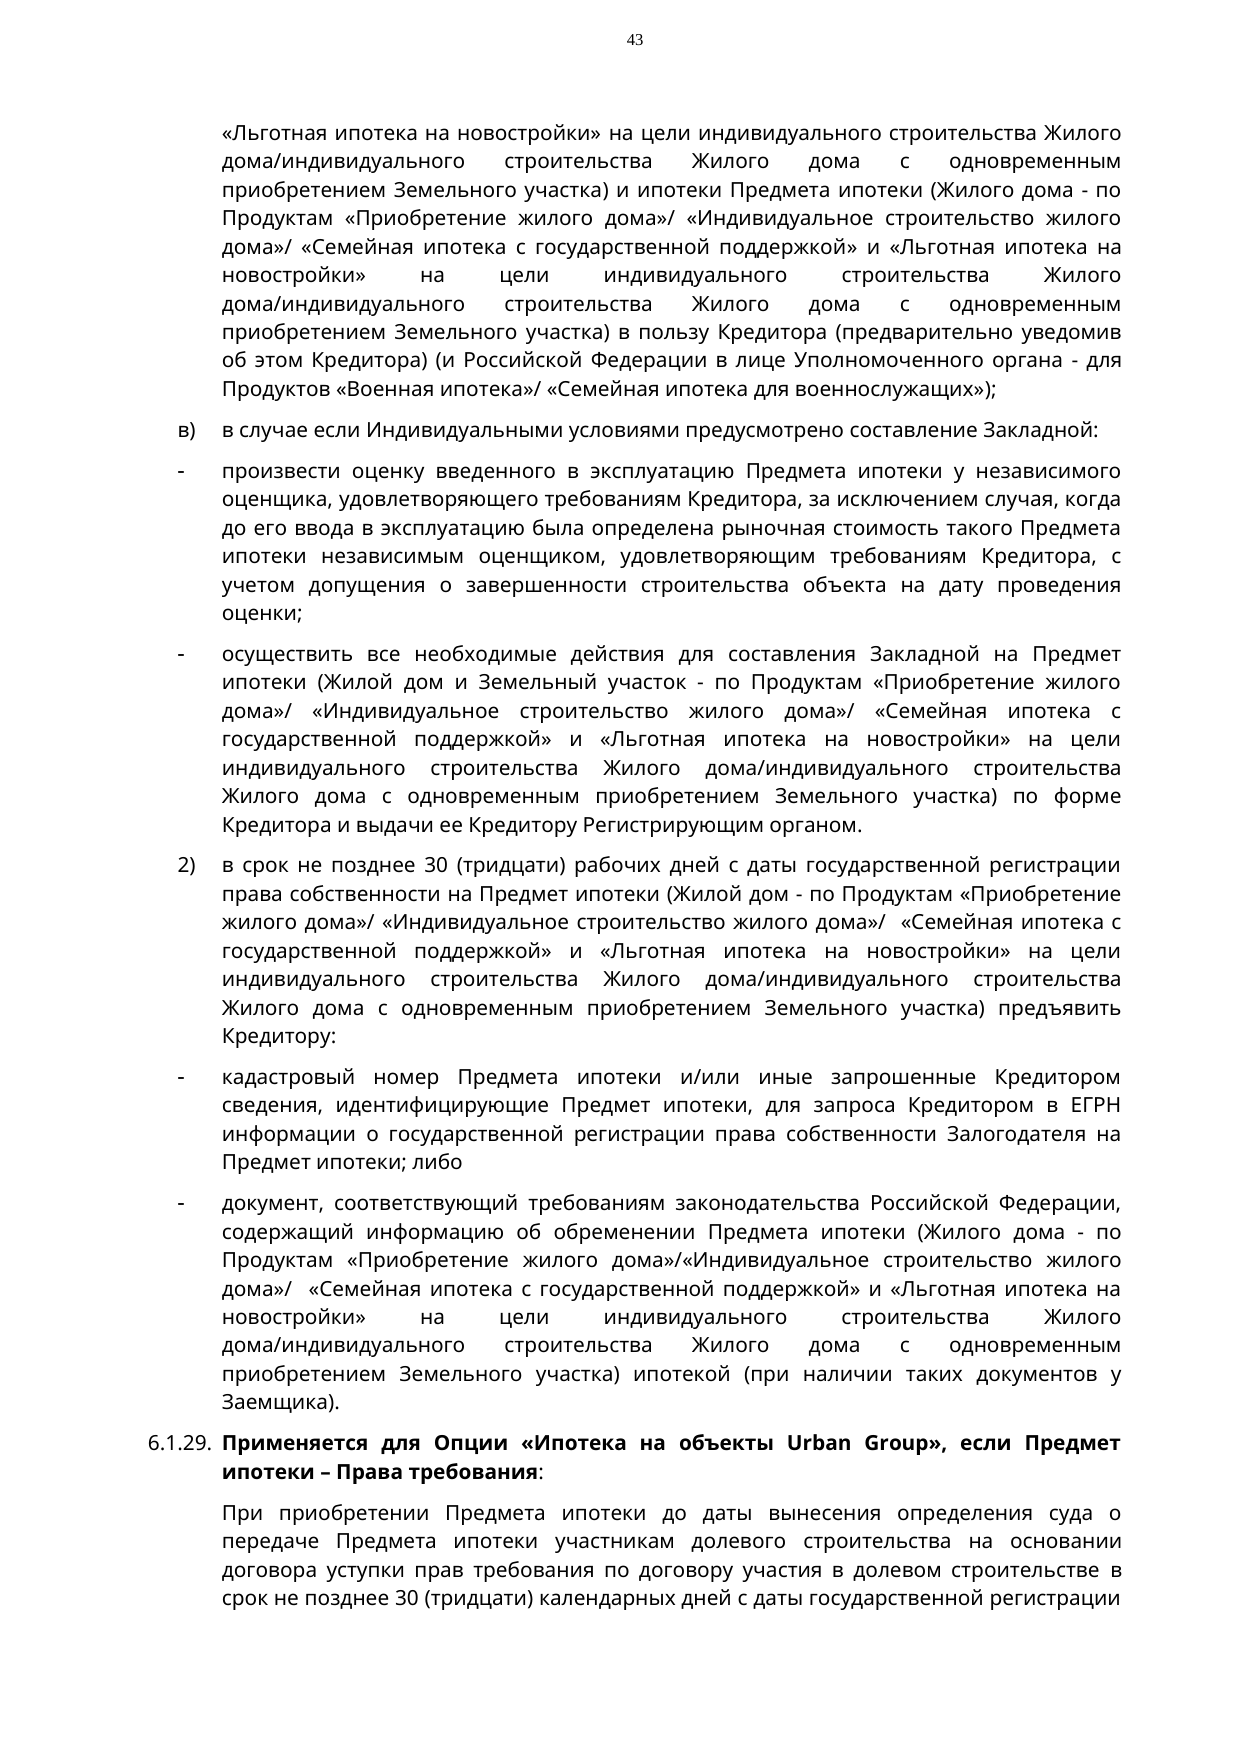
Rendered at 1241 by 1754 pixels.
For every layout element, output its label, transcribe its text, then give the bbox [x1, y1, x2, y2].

list Применяется для Опции «Ипотека на объекты Urban Group», если Предмет ипотеки – Права требования: [148, 1428, 1122, 1485]
list произвести оценку введенного в эксплуатацию Предмета ипотеки у независимого оценщика, удовлетворяющего требованиям Кредитора, за исключением случая, когда до его ввода в эксплуатацию была определена рыночная стоимость такого Предмета ипотеки независимым оценщиком, удовлетворяющим требованиям Кредитора, с учетом допущения о завершенности строительства объекта на дату проведения оценки; [177, 456, 1122, 627]
list в случае если Индивидуальными условиями предусмотрено составление Закладной: [177, 415, 1122, 443]
list документ, соответствующий требованиям законодательства Российской Федерации, содержащий информацию об обременении Предмета ипотеки (Жилого дома - по Продуктам «Приобретение жилого дома»/«Индивидуальное строительство жилого дома»/ «Семейная ипотека с государственной поддержкой» и «Льготная ипотека на новостройки» на цели индивидуального строительства Жилого дома/индивидуального строительства Жилого дома с одновременным приобретением Земельного участка) ипотекой (при наличии таких документов у Заемщика). [177, 1188, 1122, 1416]
list в срок не позднее 30 (тридцати) рабочих дней с даты государственной регистрации права собственности на Предмет ипотеки (Жилой дом - по Продуктам «Приобретение жилого дома»/ «Индивидуальное строительство жилого дома»/ «Семейная ипотека с государственной поддержкой» и «Льготная ипотека на новостройки» на цели индивидуального строительства Жилого дома/индивидуального строительства Жилого дома с одновременным приобретением Земельного участка) предъявить Кредитору: [177, 851, 1122, 1050]
list кадастровый номер Предмета ипотеки и/или иные запрошенные Кредитором сведения, идентифицирующие Предмет ипотеки, для запроса Кредитором в ЕГРН информации о государственной регистрации права собственности Залогодателя на Предмет ипотеки; либо [177, 1062, 1122, 1176]
list осуществить все необходимые действия для составления Закладной на Предмет ипотеки (Жилой дом и Земельный участок - по Продуктам «Приобретение жилого дома»/ «Индивидуальное строительство жилого дома»/ «Семейная ипотека с государственной поддержкой» и «Льготная ипотека на новостройки» на цели индивидуального строительства Жилого дома/индивидуального строительства Жилого дома с одновременным приобретением Земельного участка) по форме Кредитора и выдачи ее Кредитору Регистрирующим органом. [177, 639, 1122, 838]
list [177, 118, 1122, 402]
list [222, 1498, 1122, 1612]
